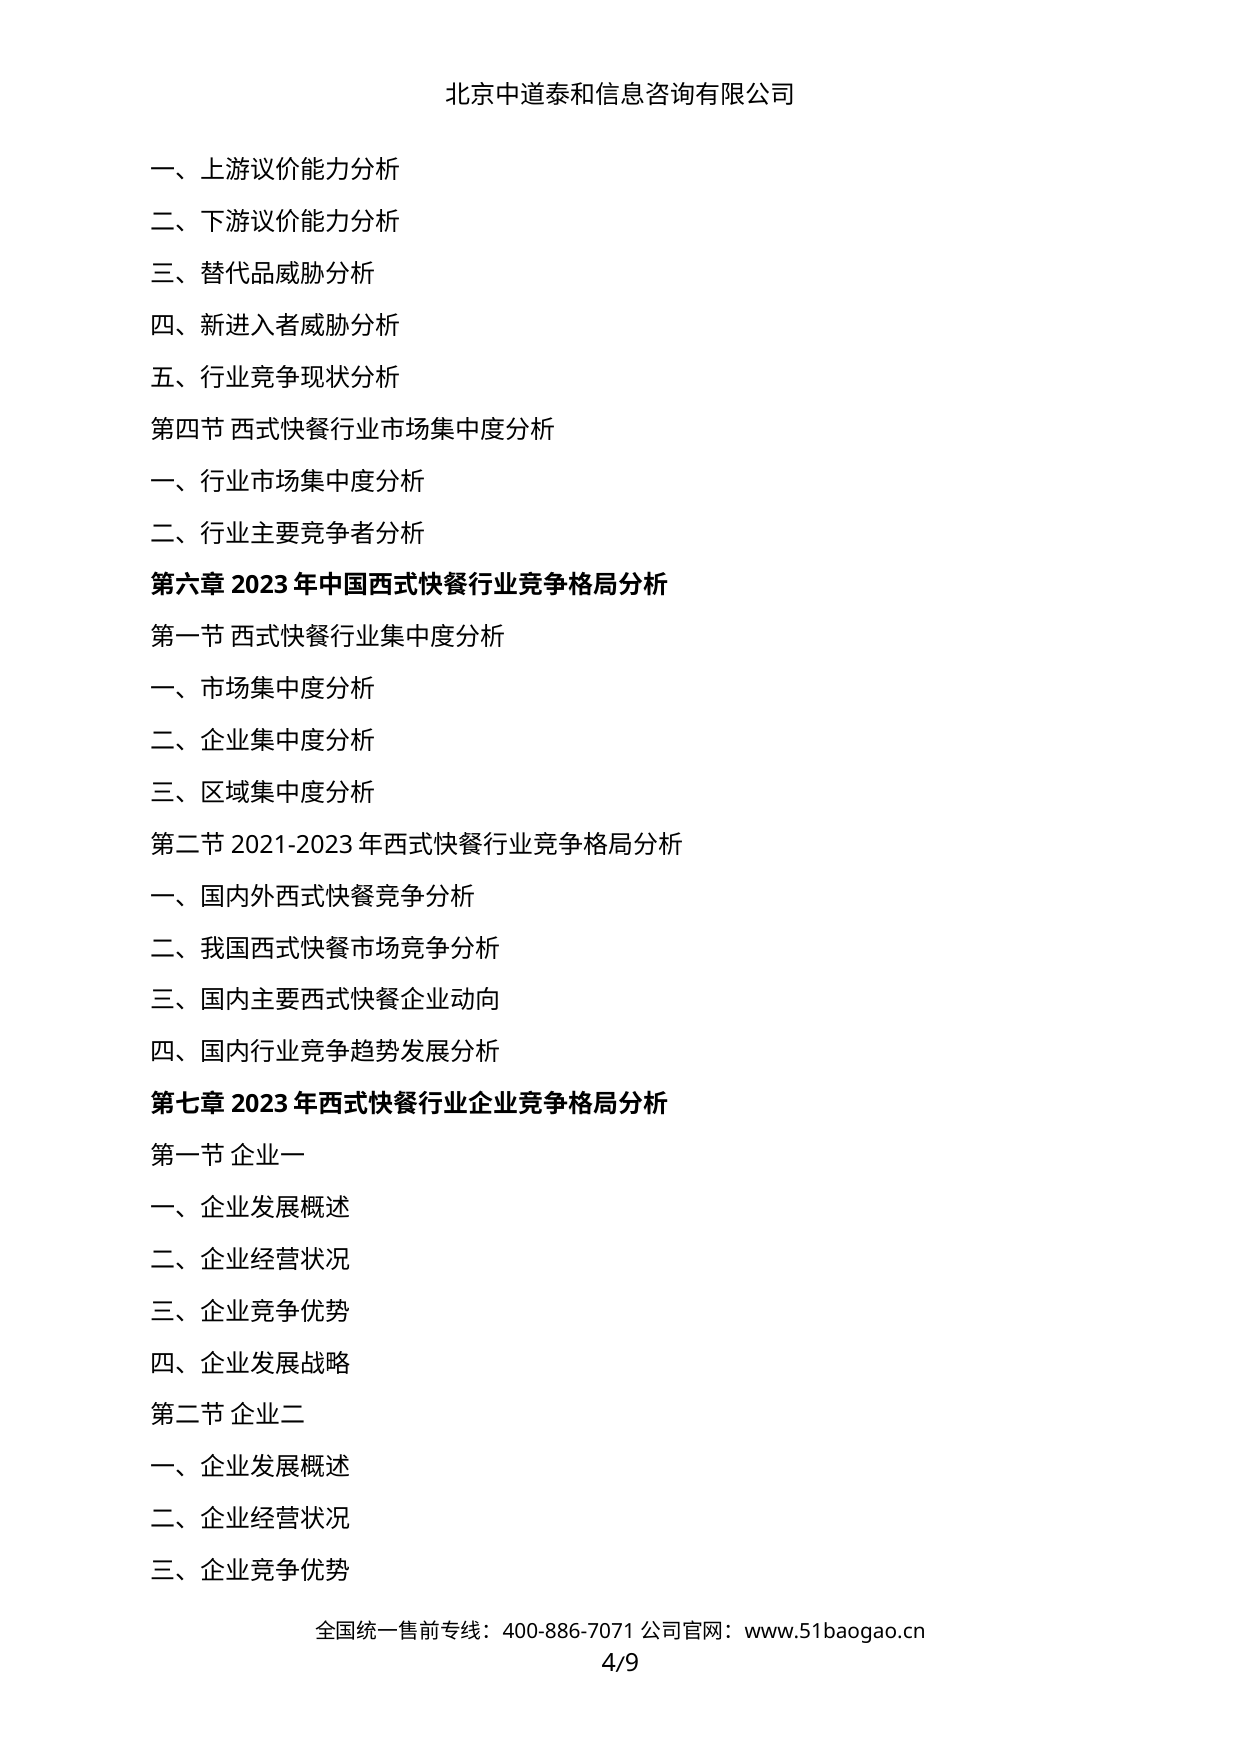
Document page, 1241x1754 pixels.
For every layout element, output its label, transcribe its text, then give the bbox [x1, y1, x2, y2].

text 第一节 西式快餐行业集中度分析 [150, 617, 1090, 653]
text 一、上游议价能力分析 [150, 150, 1090, 186]
text 一、行业市场集中度分析 [150, 461, 1090, 497]
text 三、国内主要西式快餐企业动向 [150, 980, 1090, 1016]
text 第二节 企业二 [150, 1395, 1090, 1431]
text 四、新进入者威胁分析 [150, 306, 1090, 342]
text 第七章 2023年西式快餐行业企业竞争格局分析 [150, 1084, 1090, 1120]
text 一、企业发展概述 [150, 1187, 1090, 1224]
text 三、企业竞争优势 [150, 1291, 1090, 1327]
text 二、企业经营状况 [150, 1239, 1090, 1276]
text 二、我国西式快餐市场竞争分析 [150, 928, 1090, 964]
text 三、替代品威胁分析 [150, 254, 1090, 290]
text 第一节 企业一 [150, 1136, 1090, 1172]
text 一、市场集中度分析 [150, 669, 1090, 705]
text 二、企业经营状况 [150, 1499, 1090, 1535]
text 二、下游议价能力分析 [150, 202, 1090, 238]
text 第六章 2023年中国西式快餐行业竞争格局分析 [150, 565, 1090, 601]
text 二、行业主要竞争者分析 [150, 513, 1090, 549]
text 三、区域集中度分析 [150, 772, 1090, 809]
text 一、企业发展概述 [150, 1447, 1090, 1483]
text 二、企业集中度分析 [150, 721, 1090, 757]
text 第四节 西式快餐行业市场集中度分析 [150, 409, 1090, 446]
text 四、国内行业竞争趋势发展分析 [150, 1032, 1090, 1068]
text 一、国内外西式快餐竞争分析 [150, 876, 1090, 912]
text 四、企业发展战略 [150, 1343, 1090, 1379]
text 第二节 2021-2023年西式快餐行业竞争格局分析 [150, 824, 1090, 861]
text 五、行业竞争现状分析 [150, 357, 1090, 394]
text 三、企业竞争优势 [150, 1551, 1090, 1587]
